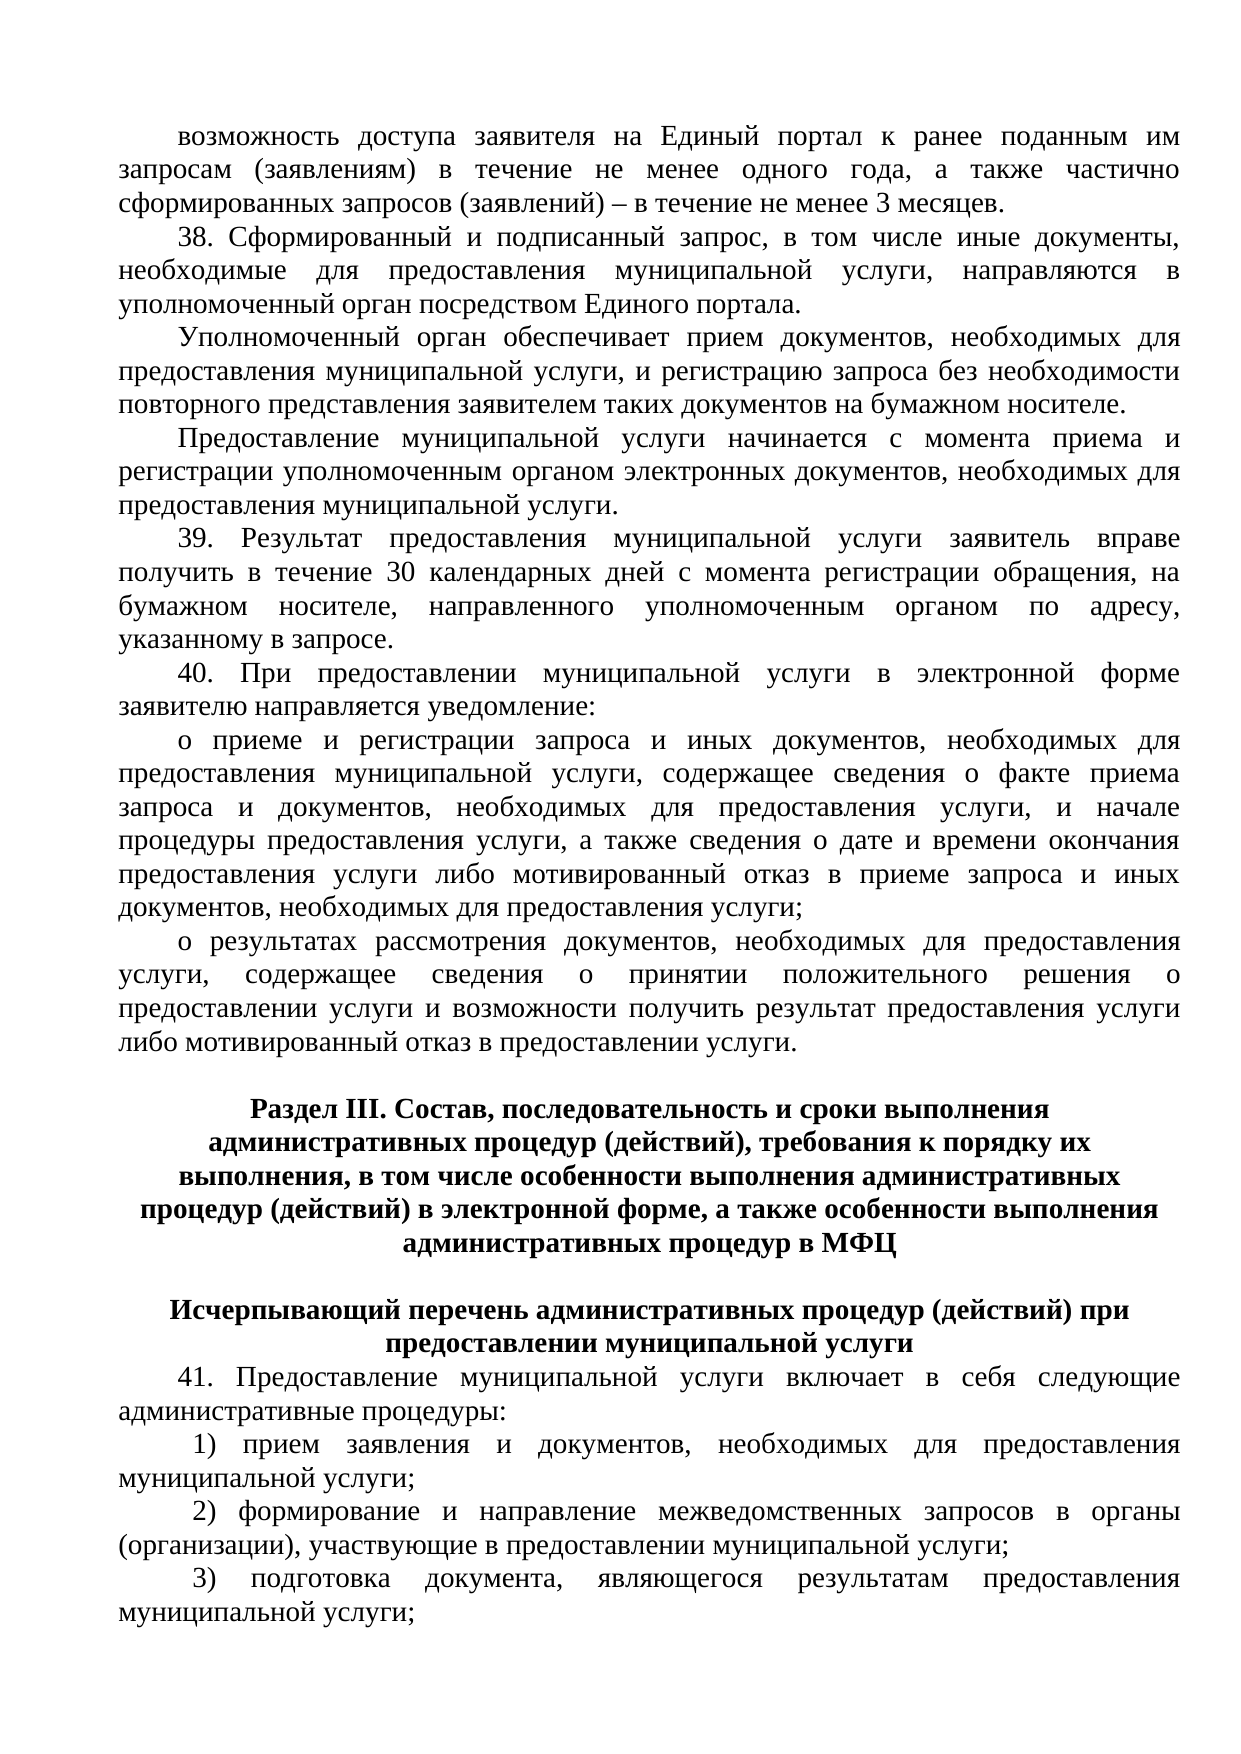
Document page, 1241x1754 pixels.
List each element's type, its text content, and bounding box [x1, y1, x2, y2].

text Раздел III. Состав, последовательность и сроки выполнения административных процедур (действий), требования к порядку их выполнения, в том числе особенности выполнения административных процедур (действий) в электронной форме, а также особенности выполнения административных процедур в МФЦ [118, 1091, 1181, 1258]
text о результатах рассмотрения документов, необходимых для предоставления услуги, содержащее сведения о принятии положительного решения о предоставлении услуги и возможности получить результат предоставления услуги либо мотивированный отказ в предоставлении услуги. [118, 923, 1181, 1057]
text 3) подготовка документа, являющегося результатам предоставления муниципальной услуги; [118, 1560, 1181, 1627]
text возможность доступа заявителя на Единый портал к ранее поданным им запросам (заявлениям) в течение не менее одного года, а также частично сформированных запросов (заявлений) – в течение не менее 3 месяцев. [118, 118, 1181, 219]
text 39. Результат предоставления муниципальной услуги заявитель вправе получить в течение 30 календарных дней с момента регистрации обращения, на бумажном носителе, направленного уполномоченным органом по адресу, указанному в запросе. [118, 521, 1181, 655]
text 2) формирование и направление межведомственных запросов в органы (организации), участвующие в предоставлении муниципальной услуги; [118, 1493, 1181, 1560]
text Уполномоченный орган обеспечивает прием документов, необходимых для предоставления муниципальной услуги, и регистрацию запроса без необходимости повторного представления заявителем таких документов на бумажном носителе. [118, 319, 1181, 420]
text 1) прием заявления и документов, необходимых для предоставления муниципальной услуги; [118, 1426, 1181, 1493]
text 38. Сформированный и подписанный запрос, в том числе иные документы, необходимые для предоставления муниципальной услуги, направляются в уполномоченный орган посредством Единого портала. [118, 219, 1181, 319]
text о приеме и регистрации запроса и иных документов, необходимых для предоставления муниципальной услуги, содержащее сведения о факте приема запроса и документов, необходимых для предоставления услуги, и начале процедуры предоставления услуги, а также сведения о дате и времени окончания предоставления услуги либо мотивированный отказ в приеме запроса и иных документов, необходимых для предоставления услуги; [118, 722, 1181, 923]
text 41. Предоставление муниципальной услуги включает в себя следующие административные процедуры: [118, 1359, 1181, 1426]
text Предоставление муниципальной услуги начинается с момента приема и регистрации уполномоченным органом электронных документов, необходимых для предоставления муниципальной услуги. [118, 420, 1181, 521]
text Исчерпывающий перечень административных процедур (действий) при предоставлении муниципальной услуги [118, 1292, 1181, 1359]
text 40. При предоставлении муниципальной услуги в электронной форме заявителю направляется уведомление: [118, 655, 1181, 722]
